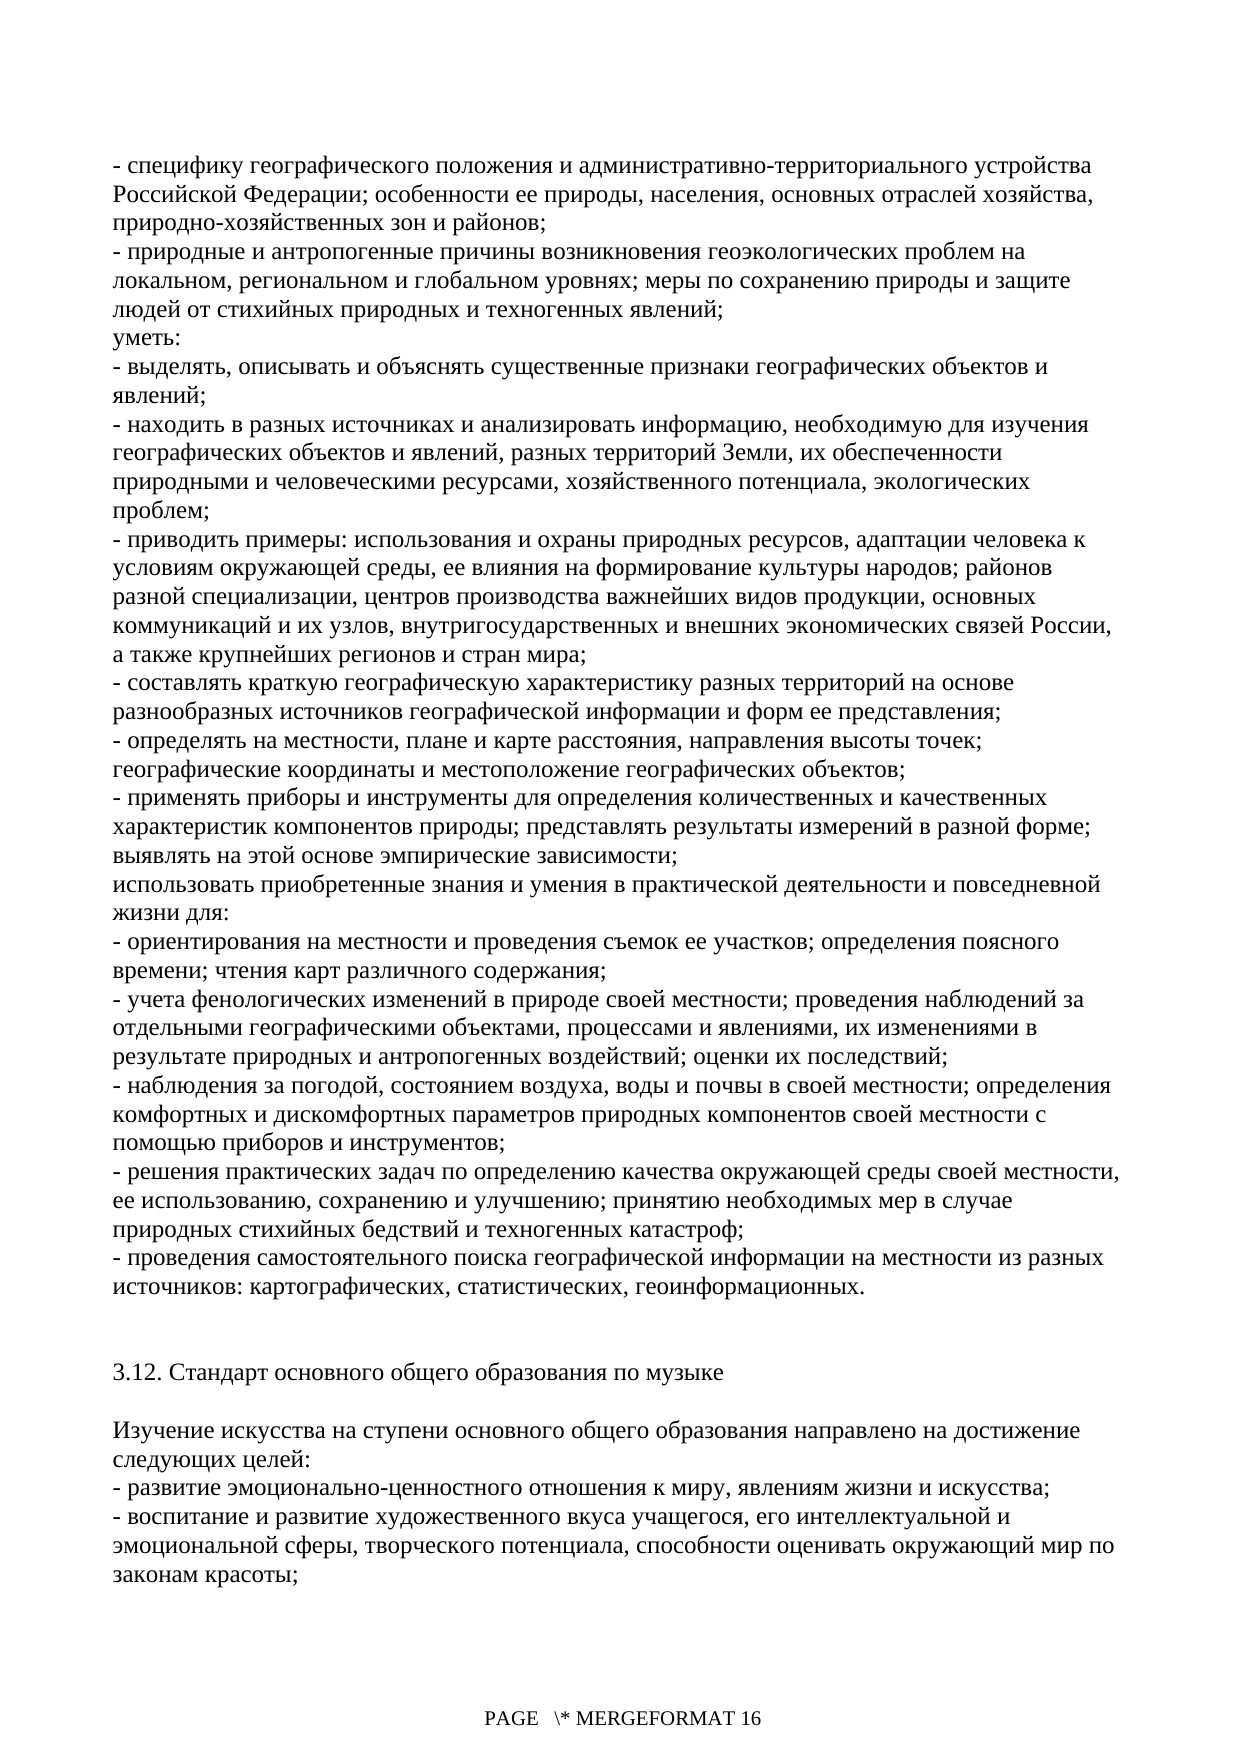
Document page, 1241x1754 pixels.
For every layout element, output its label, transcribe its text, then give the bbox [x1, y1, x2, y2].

text - специфику географического положения и административно-территориального устройства Российской Федерации; особенности ее природы, населения, основных отраслей хозяйства, природно-хозяйственных зон и районов; [112, 150, 1128, 236]
text 3.12. Стандарт основного общего образования по музыке [112, 1357, 1128, 1386]
text - проведения самостоятельного поиска географической информации на местности из разных источников: картографических, статистических, геоинформационных. [112, 1242, 1128, 1300]
text - природные и антропогенные причины возникновения геоэкологических проблем на локальном, региональном и глобальном уровнях; меры по сохранению природы и защите людей от стихийных природных и техногенных явлений; [112, 236, 1128, 322]
text - учета фенологических изменений в природе своей местности; проведения наблюдений за отдельными географическими объектами, процессами и явлениями, их изменениями в результате природных и антропогенных воздействий; оценки их последствий; [112, 984, 1128, 1070]
text - применять приборы и инструменты для определения количественных и качественных характеристик компонентов природы; представлять результаты измерений в разной форме; выявлять на этой основе эмпирические зависимости; [112, 782, 1128, 869]
text - приводить примеры: использования и охраны природных ресурсов, адаптации человека к условиям окружающей среды, ее влияния на формирование культуры народов; районов разной специализации, центров производства важнейших видов продукции, основных коммуникаций и их узлов, внутригосударственных и внешних экономических связей России, а также крупнейших регионов и стран мира; [112, 524, 1128, 667]
text - находить в разных источниках и анализировать информацию, необходимую для изучения географических объектов и явлений, разных территорий Земли, их обеспеченности природными и человеческими ресурсами, хозяйственного потенциала, экологических проблем; [112, 409, 1128, 524]
text - определять на местности, плане и карте расстояния, направления высоты точек; географические координаты и местоположение географических объектов; [112, 725, 1128, 782]
text использовать приобретенные знания и умения в практической деятельности и повседневной жизни для: [112, 869, 1128, 926]
text уметь: [112, 322, 1128, 351]
text - ориентирования на местности и проведения съемок ее участков; определения поясного времени; чтения карт различного содержания; [112, 926, 1128, 984]
text - составлять краткую географическую характеристику разных территорий на основе разнообразных источников географической информации и форм ее представления; [112, 667, 1128, 725]
text - решения практических задач по определению качества окружающей среды своей местности, ее использованию, сохранению и улучшению; принятию необходимых мер в случае природных стихийных бедствий и техногенных катастроф; [112, 1156, 1128, 1242]
text - наблюдения за погодой, состоянием воздуха, воды и почвы в своей местности; определения комфортных и дискомфортных параметров природных компонентов своей местности с помощью приборов и инструментов; [112, 1070, 1128, 1156]
text Изучение искусства на ступени основного общего образования направлено на достижение следующих целей: [112, 1415, 1128, 1472]
text - выделять, описывать и объяснять существенные признаки географических объектов и явлений; [112, 351, 1128, 409]
text - воспитание и развитие художественного вкуса учащегося, его интеллектуальной и эмоциональной сферы, творческого потенциала, способности оценивать окружающий мир по законам красоты; [112, 1501, 1128, 1587]
text - развитие эмоционально-ценностного отношения к миру, явлениям жизни и искусства; [112, 1472, 1128, 1501]
